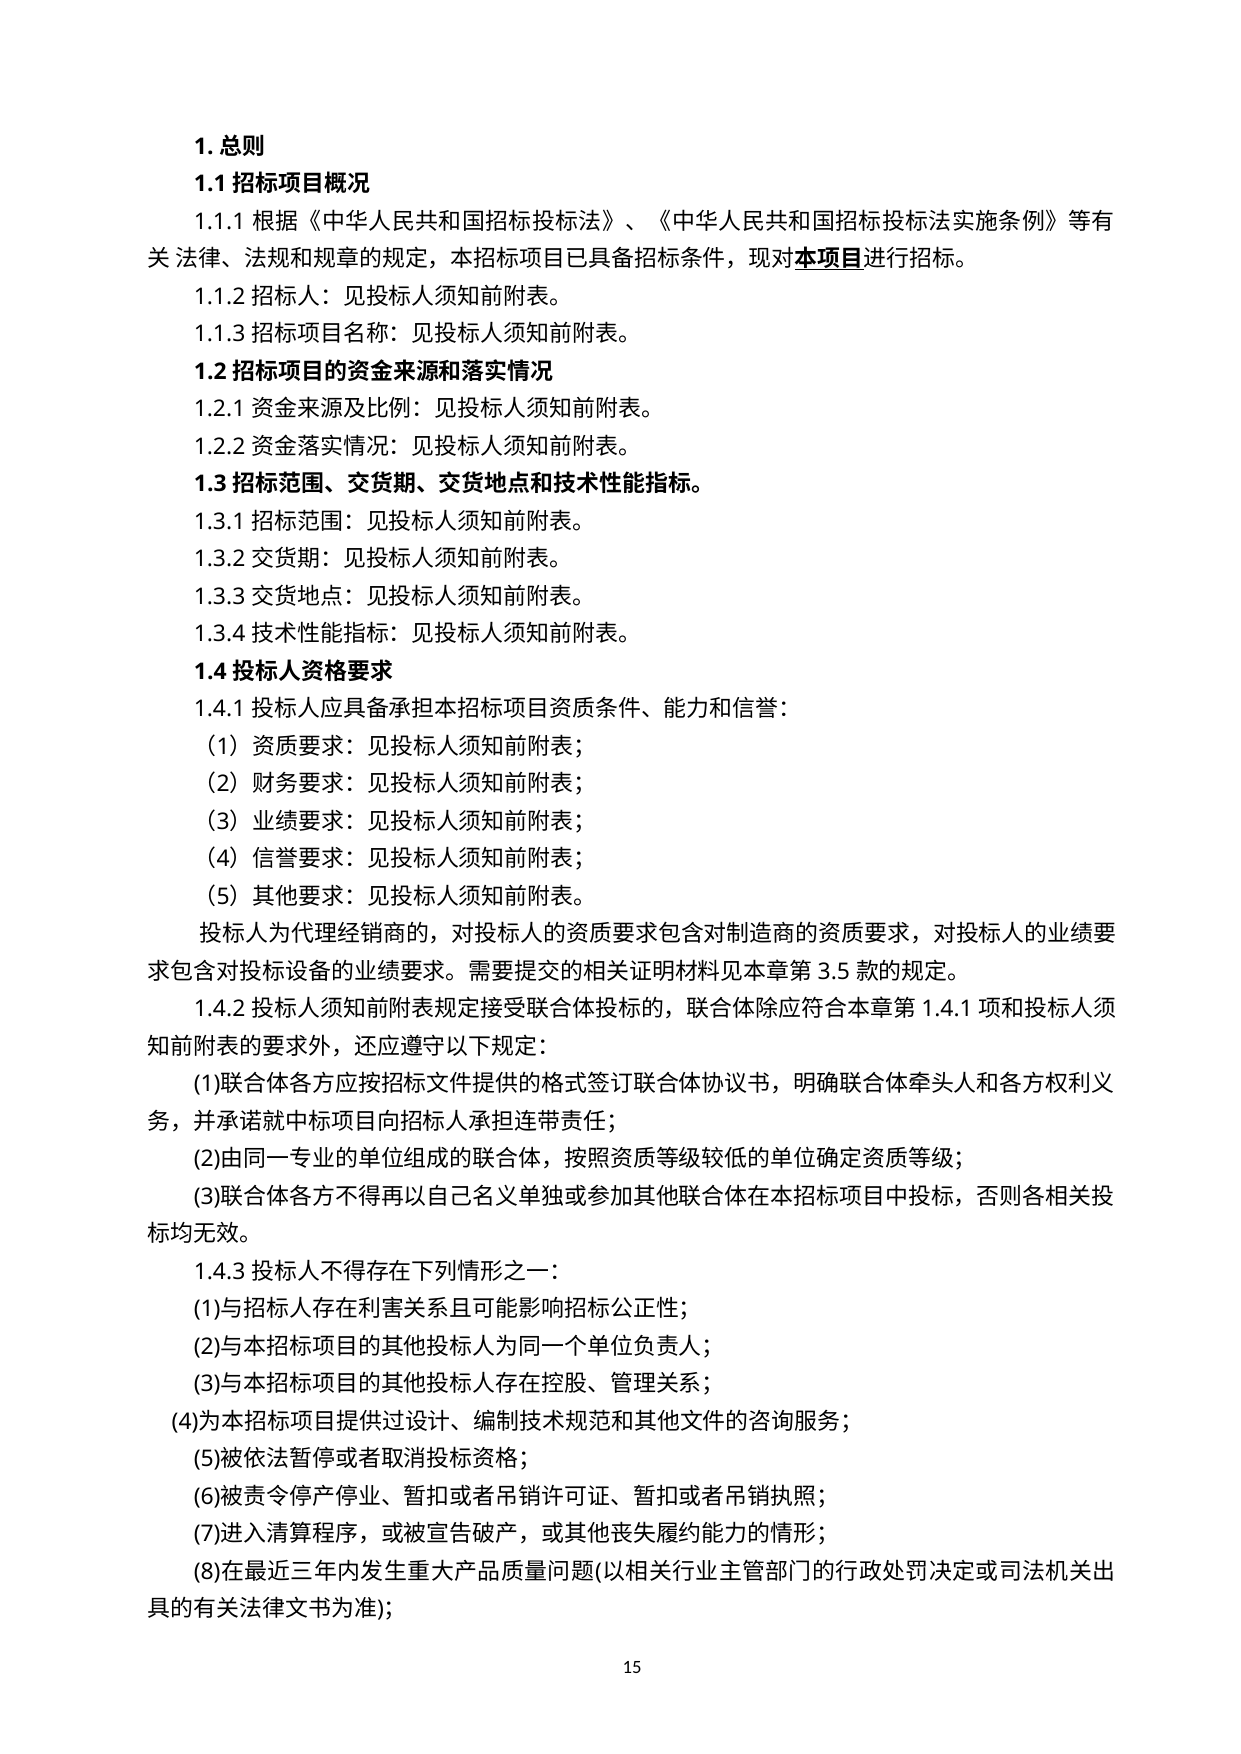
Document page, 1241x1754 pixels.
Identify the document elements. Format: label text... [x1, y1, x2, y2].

text (1)联合体各方应按招标文件提供的格式签订联合体协议书，明确联合体牵头人和各方权利义务，并承诺就中标项目向招标人承担连带责任； [148, 1062, 1116, 1137]
text (4)为本招标项目提供过设计、编制技术规范和其他文件的咨询服务； [148, 1399, 1116, 1437]
text (8)在最近三年内发生重大产品质量问题(以相关行业主管部门的行政处罚决定或司法机关出具的有关法律文书为准)； [148, 1549, 1116, 1624]
text 1. 总则 [148, 124, 1116, 162]
text 1.2.1 资金来源及比例：见投标人须知前附表。 [148, 387, 1116, 424]
text (7)进入清算程序，或被宣告破产，或其他丧失履约能力的情形； [148, 1512, 1116, 1549]
text 1.4.1 投标人应具备承担本招标项目资质条件、能力和信誉： [148, 687, 1116, 724]
text (5)被依法暂停或者取消投标资格； [148, 1437, 1116, 1474]
text 1.2 招标项目的资金来源和落实情况 [148, 349, 1116, 387]
list 其他要求：见投标人须知前附表。 [148, 874, 1116, 912]
text 1.1.3 招标项目名称：见投标人须知前附表。 [148, 312, 1116, 349]
text 1.3.4 技术性能指标：见投标人须知前附表。 [148, 612, 1116, 649]
text 1.2.2 资金落实情况：见投标人须知前附表。 [148, 424, 1116, 462]
list 资质要求：见投标人须知前附表； [148, 724, 1116, 762]
text (3)与本招标项目的其他投标人存在控股、管理关系； [148, 1362, 1116, 1399]
text 投标人为代理经销商的，对投标人的资质要求包含对制造商的资质要求，对投标人的业绩要求包含对投标设备的业绩要求。需要提交的相关证明材料见本章第 3.5 款的规定。 [148, 912, 1116, 987]
text 1.1 招标项目概况 [148, 162, 1116, 199]
text 1.3.1 招标范围：见投标人须知前附表。 [148, 499, 1116, 537]
text 1.1.2 招标人：见投标人须知前附表。 [148, 274, 1116, 312]
list 业绩要求：见投标人须知前附表； [148, 799, 1116, 837]
text 1.1.1 根据《中华人民共和国招标投标法》、《中华人民共和国招标投标法实施条例》等有关 法律、法规和规章的规定，本招标项目已具备招标条件，现对本项目进行招标。 [148, 199, 1116, 274]
list 财务要求：见投标人须知前附表； [148, 762, 1116, 799]
text 1.4 投标人资格要求 [148, 649, 1116, 687]
list 信誉要求：见投标人须知前附表； [148, 837, 1116, 874]
text 1.4.3 投标人不得存在下列情形之一： [148, 1249, 1116, 1287]
text 1.4.2 投标人须知前附表规定接受联合体投标的，联合体除应符合本章第 1.4.1 项和投标人须知前附表的要求外，还应遵守以下规定： [148, 987, 1116, 1062]
text (2)由同一专业的单位组成的联合体，按照资质等级较低的单位确定资质等级； [148, 1137, 1116, 1174]
text 1.3.3 交货地点：见投标人须知前附表。 [148, 574, 1116, 612]
text 1.3.2 交货期：见投标人须知前附表。 [148, 537, 1116, 574]
text 1.3 招标范围、交货期、交货地点和技术性能指标。 [148, 462, 1116, 499]
text (3)联合体各方不得再以自己名义单独或参加其他联合体在本招标项目中投标，否则各相关投标均无效。 [148, 1174, 1116, 1249]
text (6)被责令停产停业、暂扣或者吊销许可证、暂扣或者吊销执照； [148, 1474, 1116, 1512]
text (1)与招标人存在利害关系且可能影响招标公正性； [148, 1287, 1116, 1324]
text (2)与本招标项目的其他投标人为同一个单位负责人； [148, 1324, 1116, 1362]
